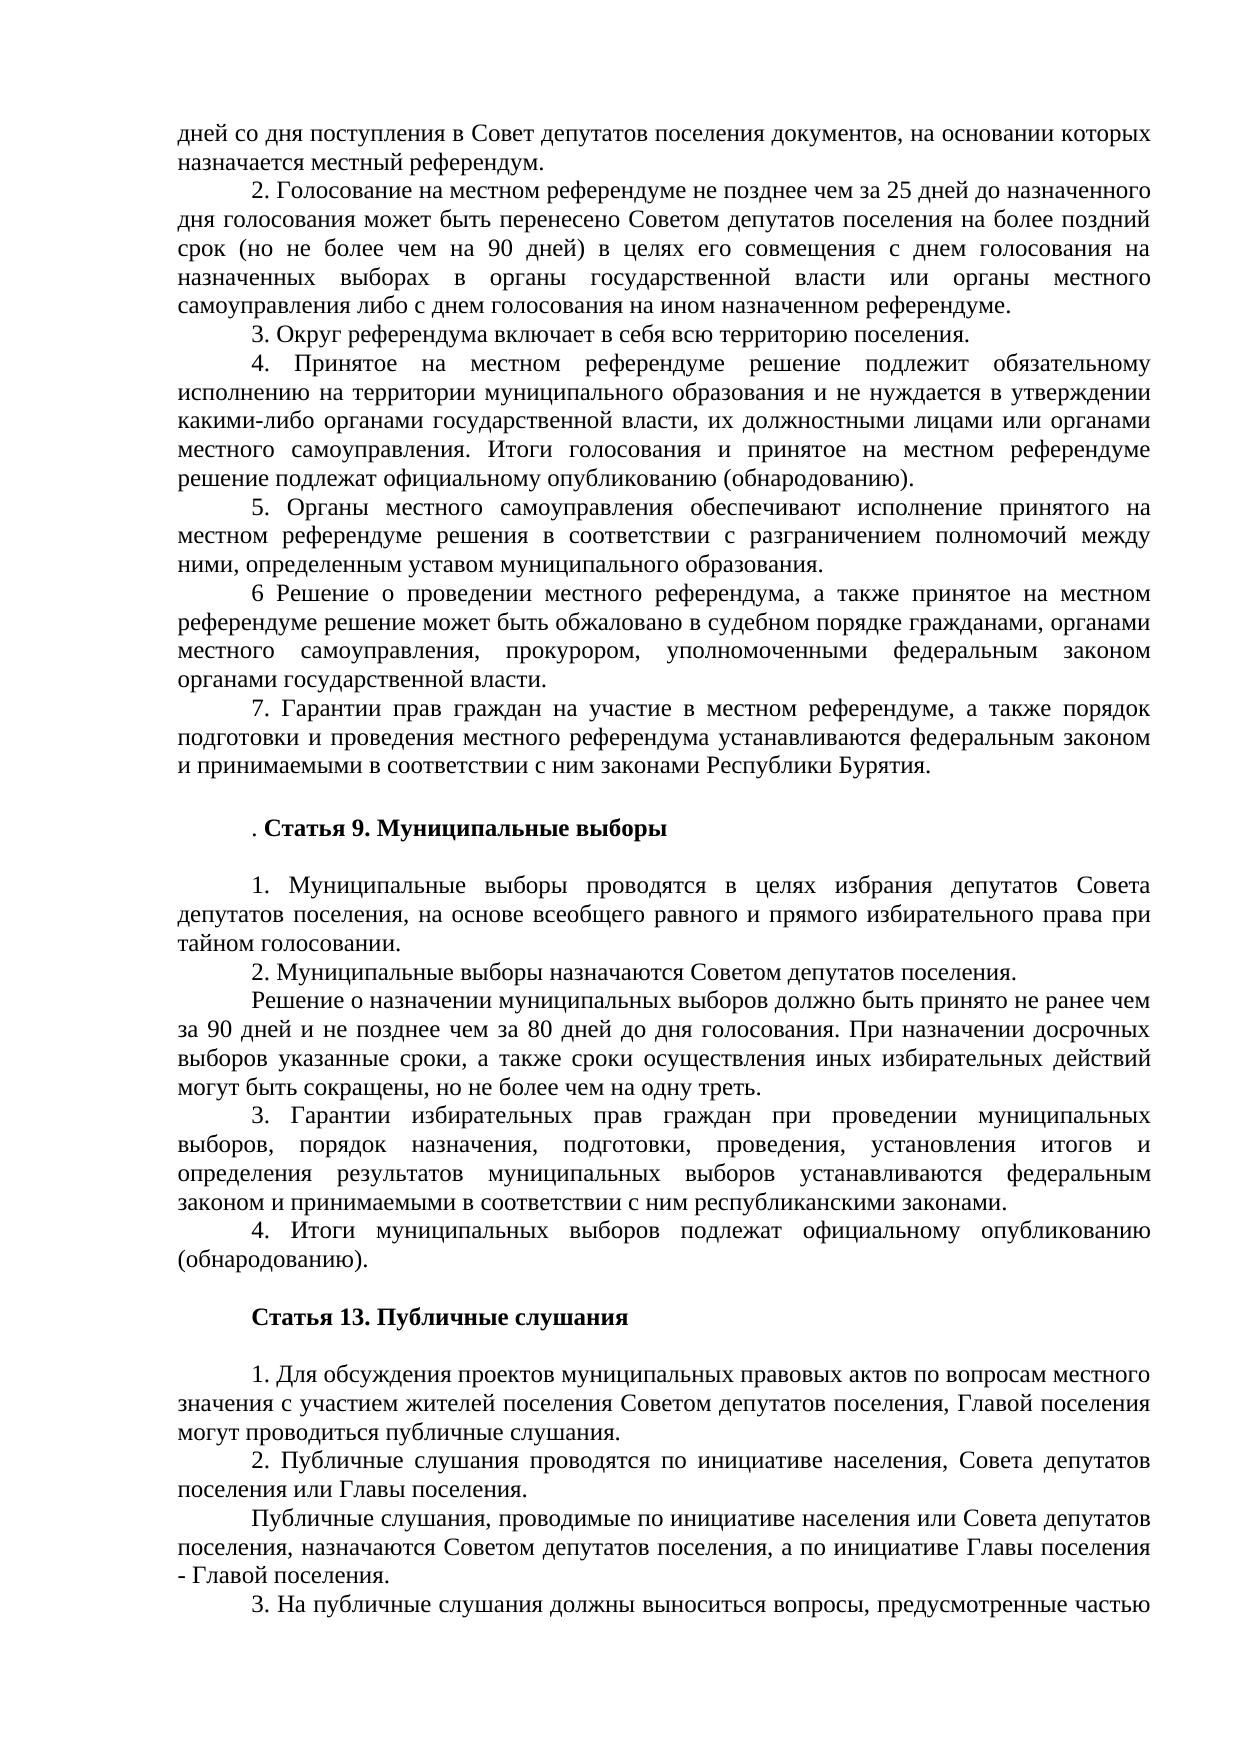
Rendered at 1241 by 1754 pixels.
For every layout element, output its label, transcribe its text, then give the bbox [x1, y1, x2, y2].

text 3. Округ референдума включает в себя всю территорию поселения. [177, 319, 1152, 348]
text 3. Гарантии избирательных прав граждан при проведении муниципальных выборов, порядок назначения, подготовки, проведения, установления итогов и определения результатов муниципальных выборов устанавливаются федеральным законом и принимаемыми в соответствии с ним республиканскими законами. [177, 1100, 1152, 1215]
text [177, 1589, 1152, 1618]
text 7. Гарантии прав граждан на участие в местном референдуме, а также порядок подготовки и проведения местного референдума устанавливаются федеральным законом и принимаемыми в соответствии с ним законами Республики Бурятия. [177, 693, 1152, 779]
text 2. Муниципальные выборы назначаются Советом депутатов поселения. [177, 957, 1152, 985]
text Публичные слушания, проводимые по инициативе населения или Совета депутатов поселения, назначаются Советом депутатов поселения, а по инициативе Главы поселения - Главой поселения. [177, 1503, 1152, 1589]
text 6 Решение о проведении местного референдума, а также принятое на местном референдуме решение может быть обжаловано в судебном порядке гражданами, органами местного самоуправления, прокурором, уполномоченными федеральным законом органами государственной власти. [177, 578, 1152, 693]
text 2. Голосование на местном референдуме не позднее чем за 25 дней до назначенного дня голосования может быть перенесено Советом депутатов поселения на более поздний срок (но не более чем на 90 дней) в целях его совмещения с днем голосования на назначенных выборах в органы государственной власти или органы местного самоуправления либо с днем голосования на ином назначенном референдуме. [177, 176, 1152, 319]
text 1. Для обсуждения проектов муниципальных правовых актов по вопросам местного значения с участием жителей поселения Советом депутатов поселения, Главой поселения могут проводиться публичные слушания. [177, 1359, 1152, 1445]
text 4. Принятое на местном референдуме решение подлежит обязательному исполнению на территории муниципального образования и не нуждается в утверждении какими-либо органами государственной власти, их должностными лицами или органами местного самоуправления. Итоги голосования и принятое на местном референдуме решение подлежат официальному опубликованию (обнародованию). [177, 348, 1152, 492]
text 4. Итоги муниципальных выборов подлежат официальному опубликованию (обнародованию). [177, 1215, 1152, 1273]
text 5. Органы местного самоуправления обеспечивают исполнение принятого на местном референдуме решения в соответствии с разграничением полномочий между ними, определенным уставом муниципального образования. [177, 492, 1152, 578]
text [177, 118, 1152, 176]
text Статья 13. Публичные слушания [177, 1302, 1152, 1330]
text 2. Публичные слушания проводятся по инициативе населения, Совета депутатов поселения или Главы поселения. [177, 1445, 1152, 1503]
text . Статья 9. Муниципальные выборы [177, 813, 1152, 842]
text Решение о назначении муниципальных выборов должно быть принято не ранее чем за 90 дней и не позднее чем за 80 дней до дня голосования. При назначении досрочных выборов указанные сроки, а также сроки осуществления иных избирательных действий могут быть сокращены, но не более чем на одну треть. [177, 985, 1152, 1100]
text 1. Муниципальные выборы проводятся в целях избрания депутатов Совета депутатов поселения, на основе всеобщего равного и прямого избирательного права при тайном голосовании. [177, 870, 1152, 957]
